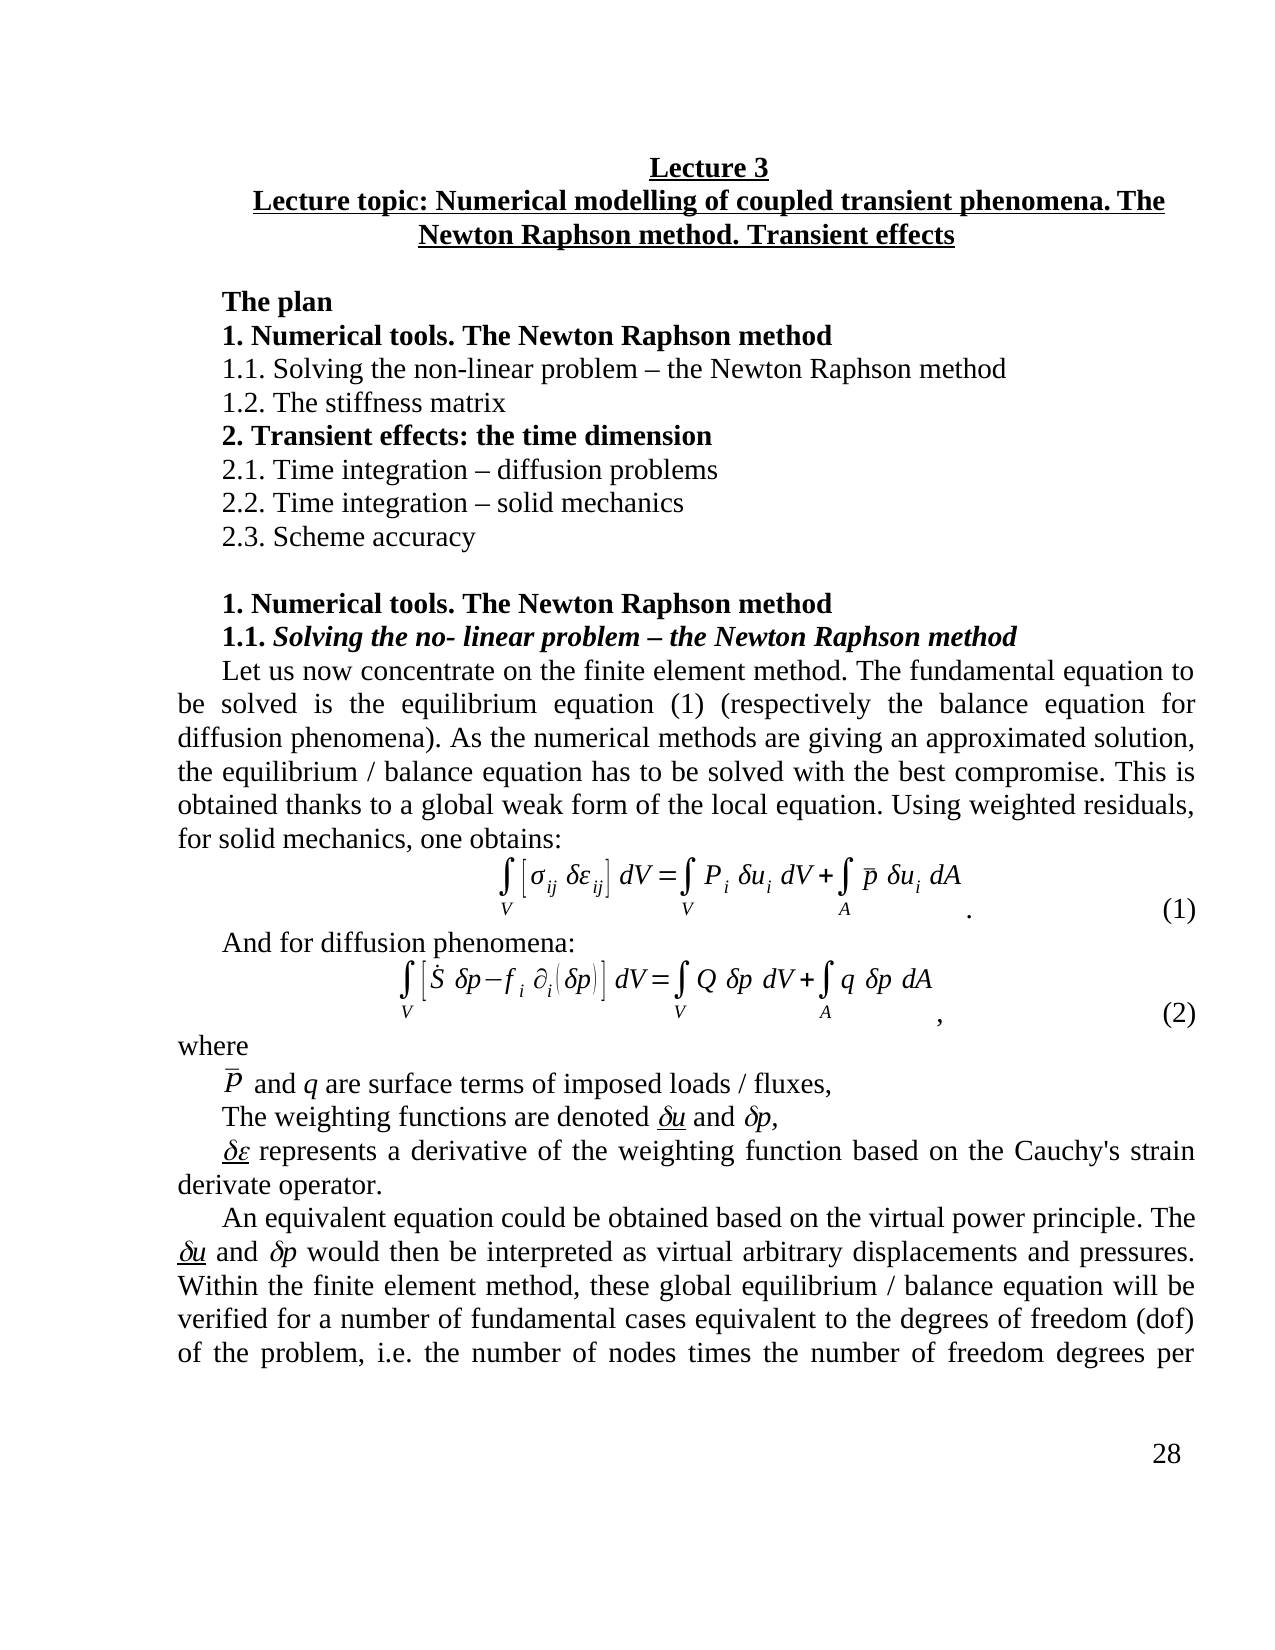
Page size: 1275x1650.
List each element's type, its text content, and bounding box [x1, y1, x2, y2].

text 1. Numerical tools. The Newton Raphson method [177, 586, 1196, 619]
text 2. Transient effects: the time dimension [177, 418, 1196, 452]
text 2.1. Time integration – diffusion problems [177, 452, 1196, 485]
text Lecture 3 [177, 150, 1196, 183]
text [177, 1200, 1196, 1368]
text 1. Numerical tools. The Newton Raphson method [177, 318, 1196, 351]
text Lecture topic: Numerical modelling of coupled transient phenomena. The Newton Raphson method. Transient effects [177, 183, 1196, 251]
text represents a derivative of the weighting function based on the Cauchy's strain derivate operator. [177, 1133, 1196, 1200]
text The plan [177, 284, 1196, 318]
text where [177, 1028, 1196, 1062]
text 1.1. Solving the no- linear problem – the Newton Raphson method [177, 619, 1196, 653]
text , (2) [177, 958, 1196, 1028]
text 1.2. The stiffness matrix [177, 385, 1196, 418]
text The weighting functions are denoted u and p, [177, 1099, 1196, 1133]
text and q are surface terms of imposed loads / fluxes, [177, 1062, 1196, 1099]
text 2.2. Time integration – solid mechanics [177, 485, 1196, 519]
text And for diffusion phenomena: [177, 925, 1196, 958]
text 2.3. Scheme accuracy [177, 519, 1196, 552]
text . (1) [177, 854, 1196, 925]
text 1.1. Solving the non-linear problem – the Newton Raphson method [177, 351, 1196, 385]
text Let us now concentrate on the finite element method. The fundamental equation to be solved is the equilibrium equation (1) (respectively the balance equation for diffusion phenomena). As the numerical methods are giving an approximated solution, the equilibrium / balance equation has to be solved with the best compromise. This is obtained thanks to a global weak form of the local equation. Using weighted residuals, for solid mechanics, one obtains: [177, 653, 1196, 854]
